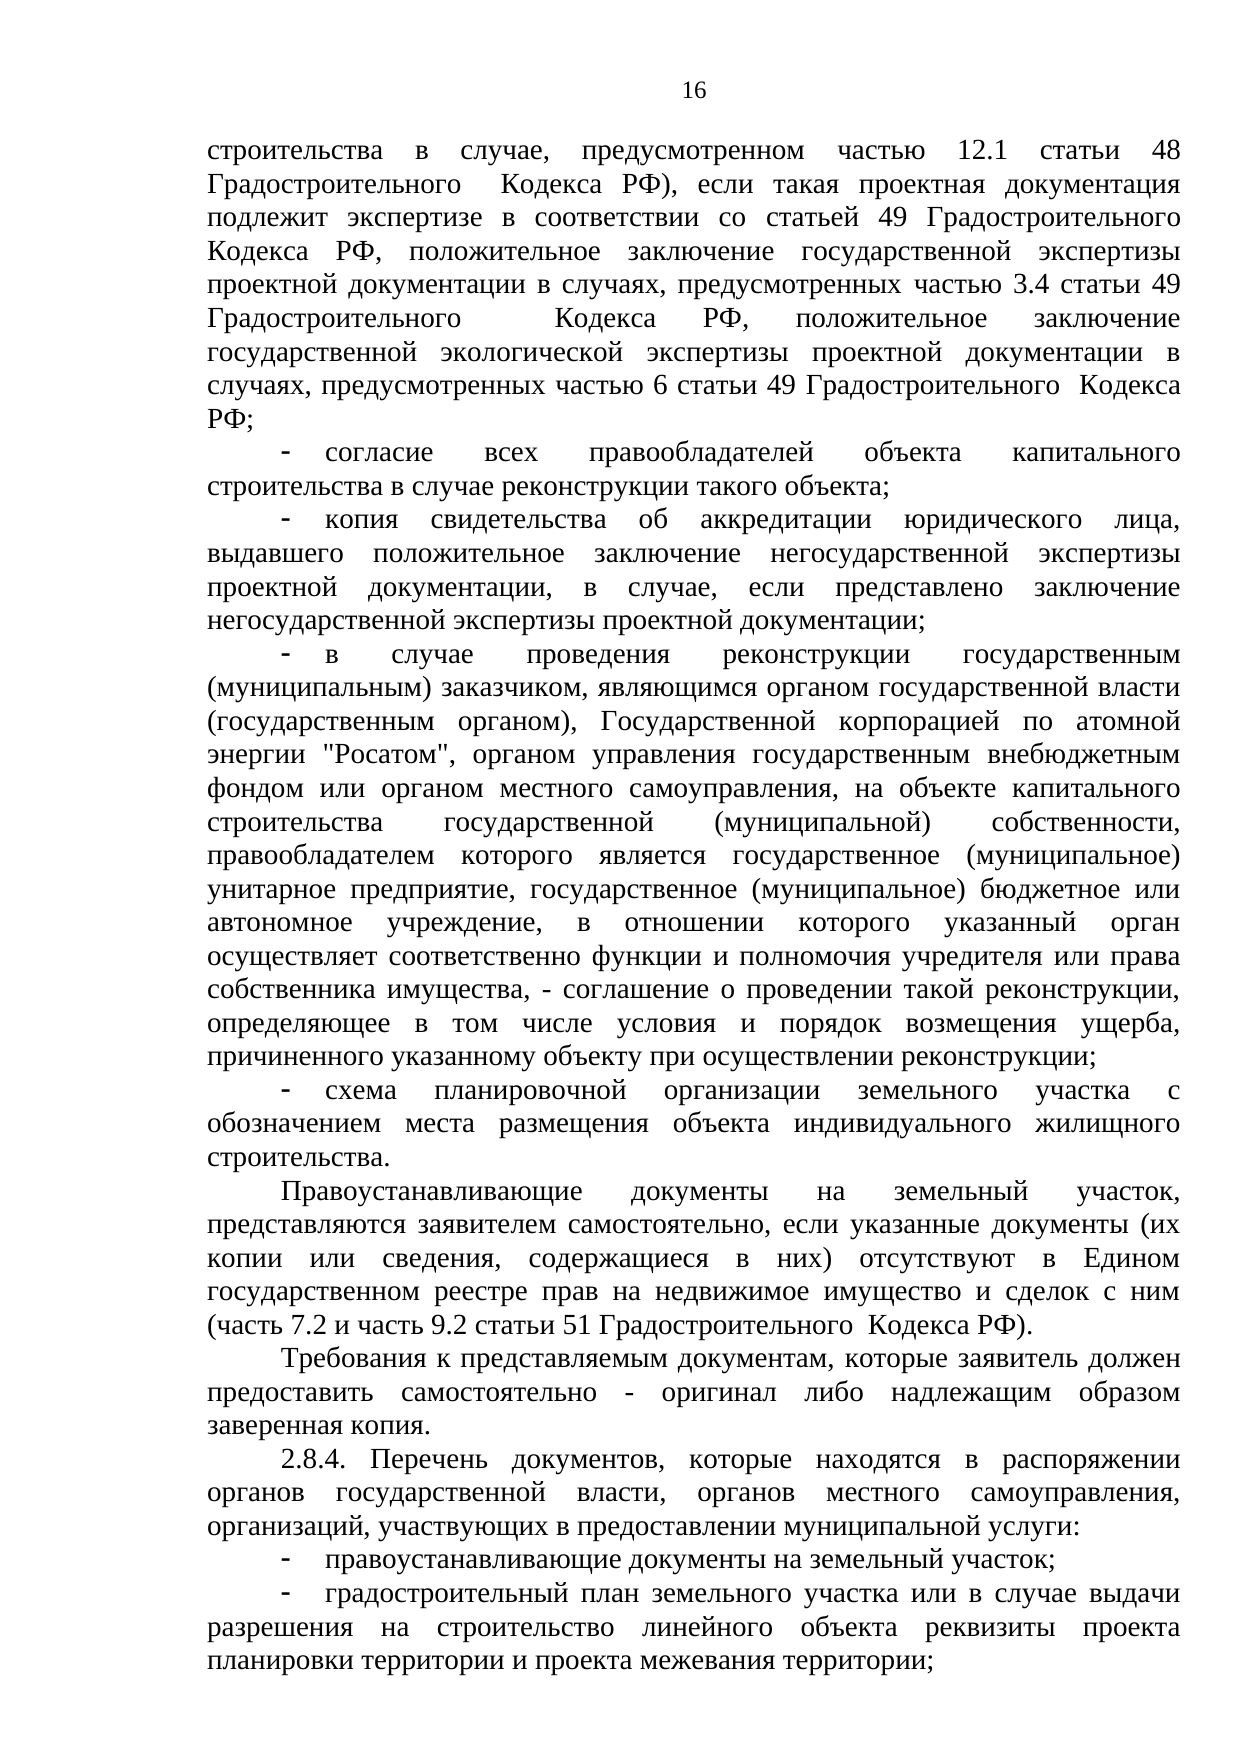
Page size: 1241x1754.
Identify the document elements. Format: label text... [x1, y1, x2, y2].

text Правоустанавливающие документы на земельный участок, представляются заявителем самостоятельно, если указанные документы (их копии или сведения, содержащиеся в них) отсутствуют в Едином государственном реестре прав на недвижимое имущество и сделок с ним (часть 7.2 и часть 9.2 статьи 51 Градостроительного Кодекса РФ). [207, 1173, 1181, 1340]
text 2.8.4. Перечень документов, которые находятся в распоряжении органов государственной власти, органов местного самоуправления, организаций, участвующих в предоставлении муниципальной услуги: [207, 1441, 1181, 1542]
list градостроительный план земельного участка или в случае выдачи разрешения на строительство линейного объекта реквизиты проекта планировки территории и проекта межевания территории; [207, 1575, 1181, 1676]
list правоустанавливающие документы на земельный участок; [207, 1542, 1181, 1575]
list в случае проведения реконструкции государственным (муниципальным) заказчиком, являющимся органом государственной власти (государственным органом), Государственной корпорацией по атомной энергии "Росатом", органом управления государственным внебюджетным фондом или органом местного самоуправления, на объекте капитального строительства государственной (муниципальной) собственности, правообладателем которого является государственное (муниципальное) унитарное предприятие, государственное (муниципальное) бюджетное или автономное учреждение, в отношении которого указанный орган осуществляет соответственно функции и полномочия учредителя или права собственника имущества, - соглашение о проведении такой реконструкции, определяющее в том числе условия и порядок возмещения ущерба, причиненного указанному объекту при осуществлении реконструкции; [207, 636, 1181, 1072]
list согласие всех правообладателей объекта капитального строительства в случае реконструкции такого объекта; [207, 434, 1181, 502]
text Требования к представляемым документам, которые заявитель должен предоставить самостоятельно - оригинал либо надлежащим образом заверенная копия. [207, 1340, 1181, 1441]
list копия свидетельства об аккредитации юридического лица, выдавшего положительное заключение негосударственной экспертизы проектной документации, в случае, если представлено заключение негосударственной экспертизы проектной документации; [207, 502, 1181, 636]
list схема планировочной организации земельного участка с обозначением места размещения объекта индивидуального жилищного строительства. [207, 1072, 1181, 1173]
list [207, 132, 1181, 434]
